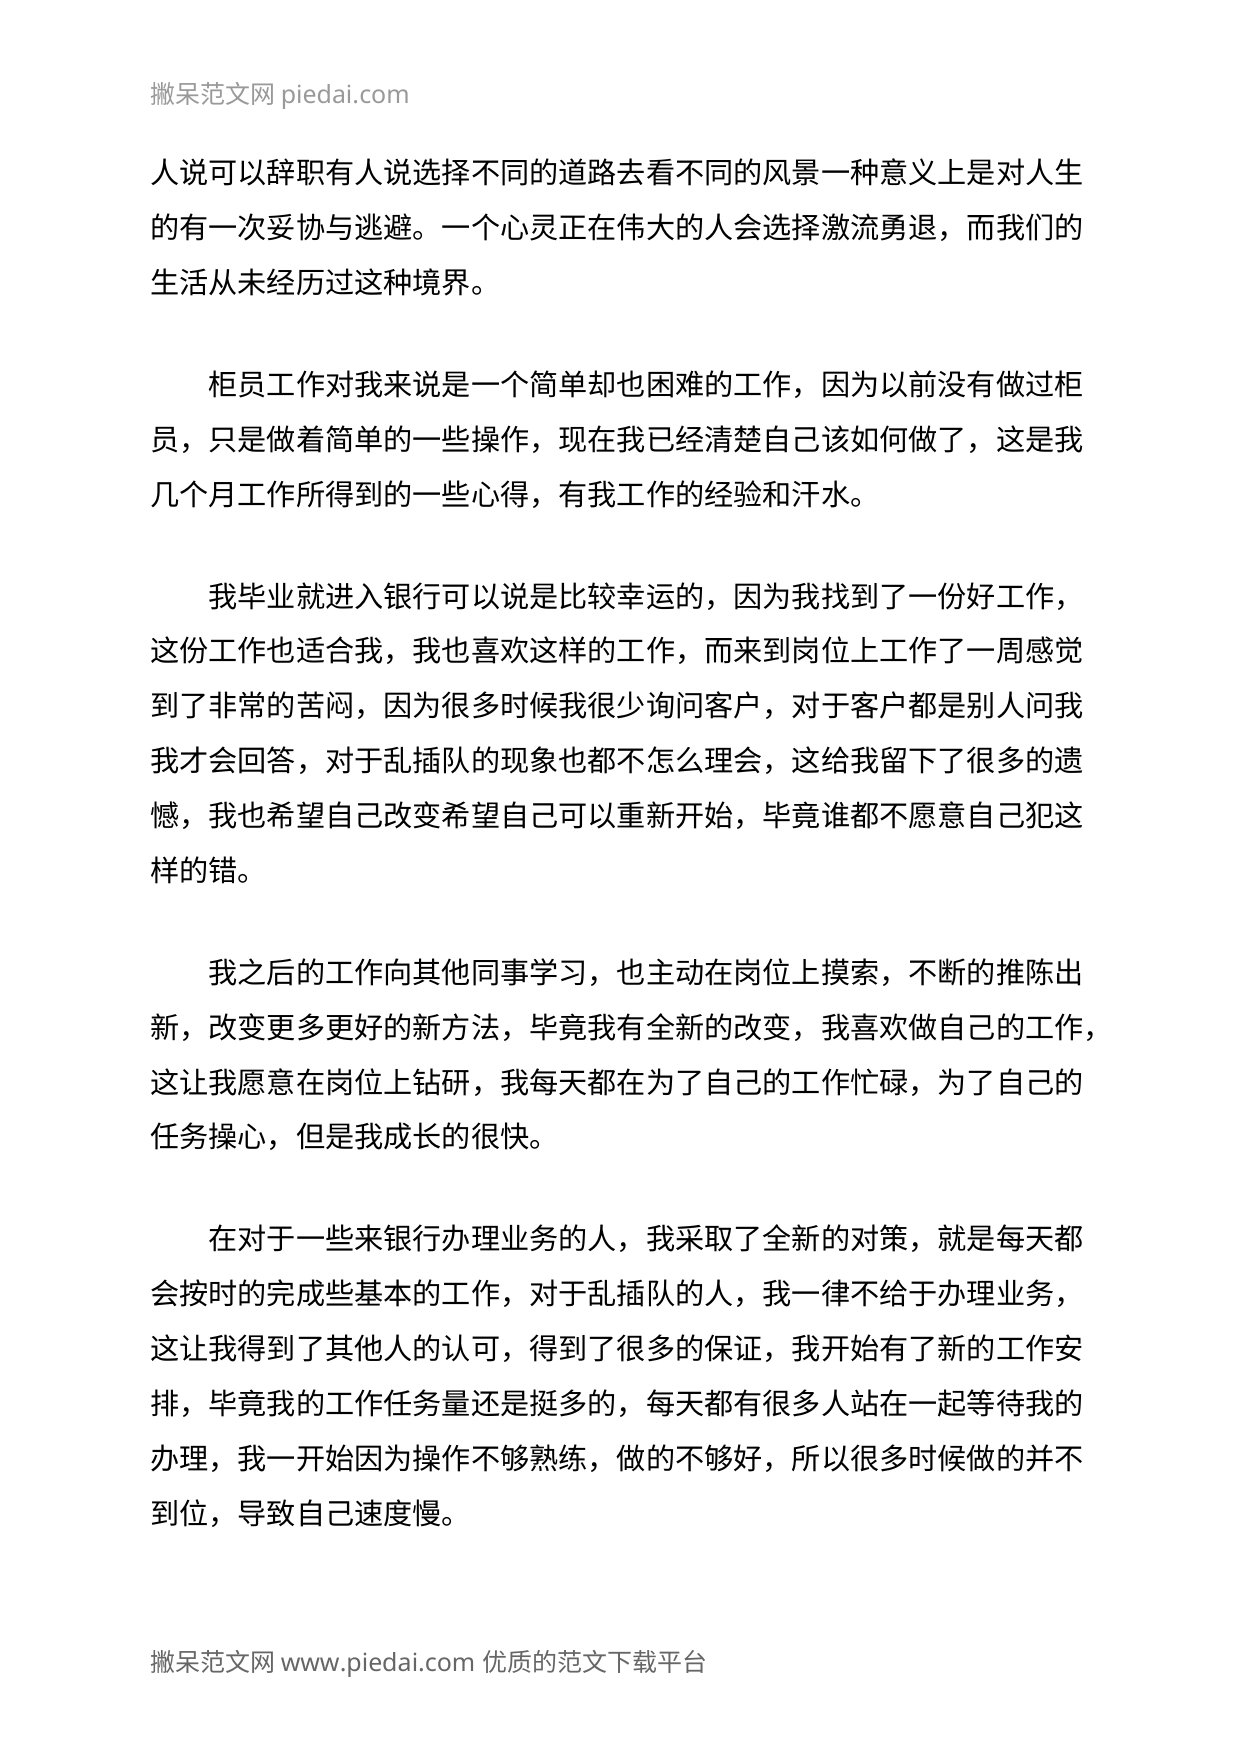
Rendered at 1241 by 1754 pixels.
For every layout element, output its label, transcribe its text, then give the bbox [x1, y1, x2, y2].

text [150, 150, 1090, 302]
text 柜员工作对我来说是一个简单却也困难的工作，因为以前没有做过柜员，只是做着简单的一些操作，现在我已经清楚自己该如何做了，这是我几个月工作所得到的一些心得，有我工作的经验和汗水。 [150, 362, 1090, 514]
text 我之后的工作向其他同事学习，也主动在岗位上摸索，不断的推陈出新，改变更多更好的新方法，毕竟我有全新的改变，我喜欢做自己的工作，这让我愿意在岗位上钻研，我每天都在为了自己的工作忙碌，为了自己的任务操心，但是我成长的很快。 [150, 949, 1090, 1156]
text 在对于一些来银行办理业务的人，我采取了全新的对策，就是每天都会按时的完成些基本的工作，对于乱插队的人，我一律不给于办理业务，这让我得到了其他人的认可，得到了很多的保证，我开始有了新的工作安排，毕竟我的工作任务量还是挺多的，每天都有很多人站在一起等待我的办理，我一开始因为操作不够熟练，做的不够好，所以很多时候做的并不到位，导致自己速度慢。 [150, 1216, 1090, 1533]
text 我毕业就进入银行可以说是比较幸运的，因为我找到了一份好工作，这份工作也适合我，我也喜欢这样的工作，而来到岗位上工作了一周感觉到了非常的苦闷，因为很多时候我很少询问客户，对于客户都是别人问我我才会回答，对于乱插队的现象也都不怎么理会，这给我留下了很多的遗憾，我也希望自己改变希望自己可以重新开始，毕竟谁都不愿意自己犯这样的错。 [150, 573, 1090, 890]
